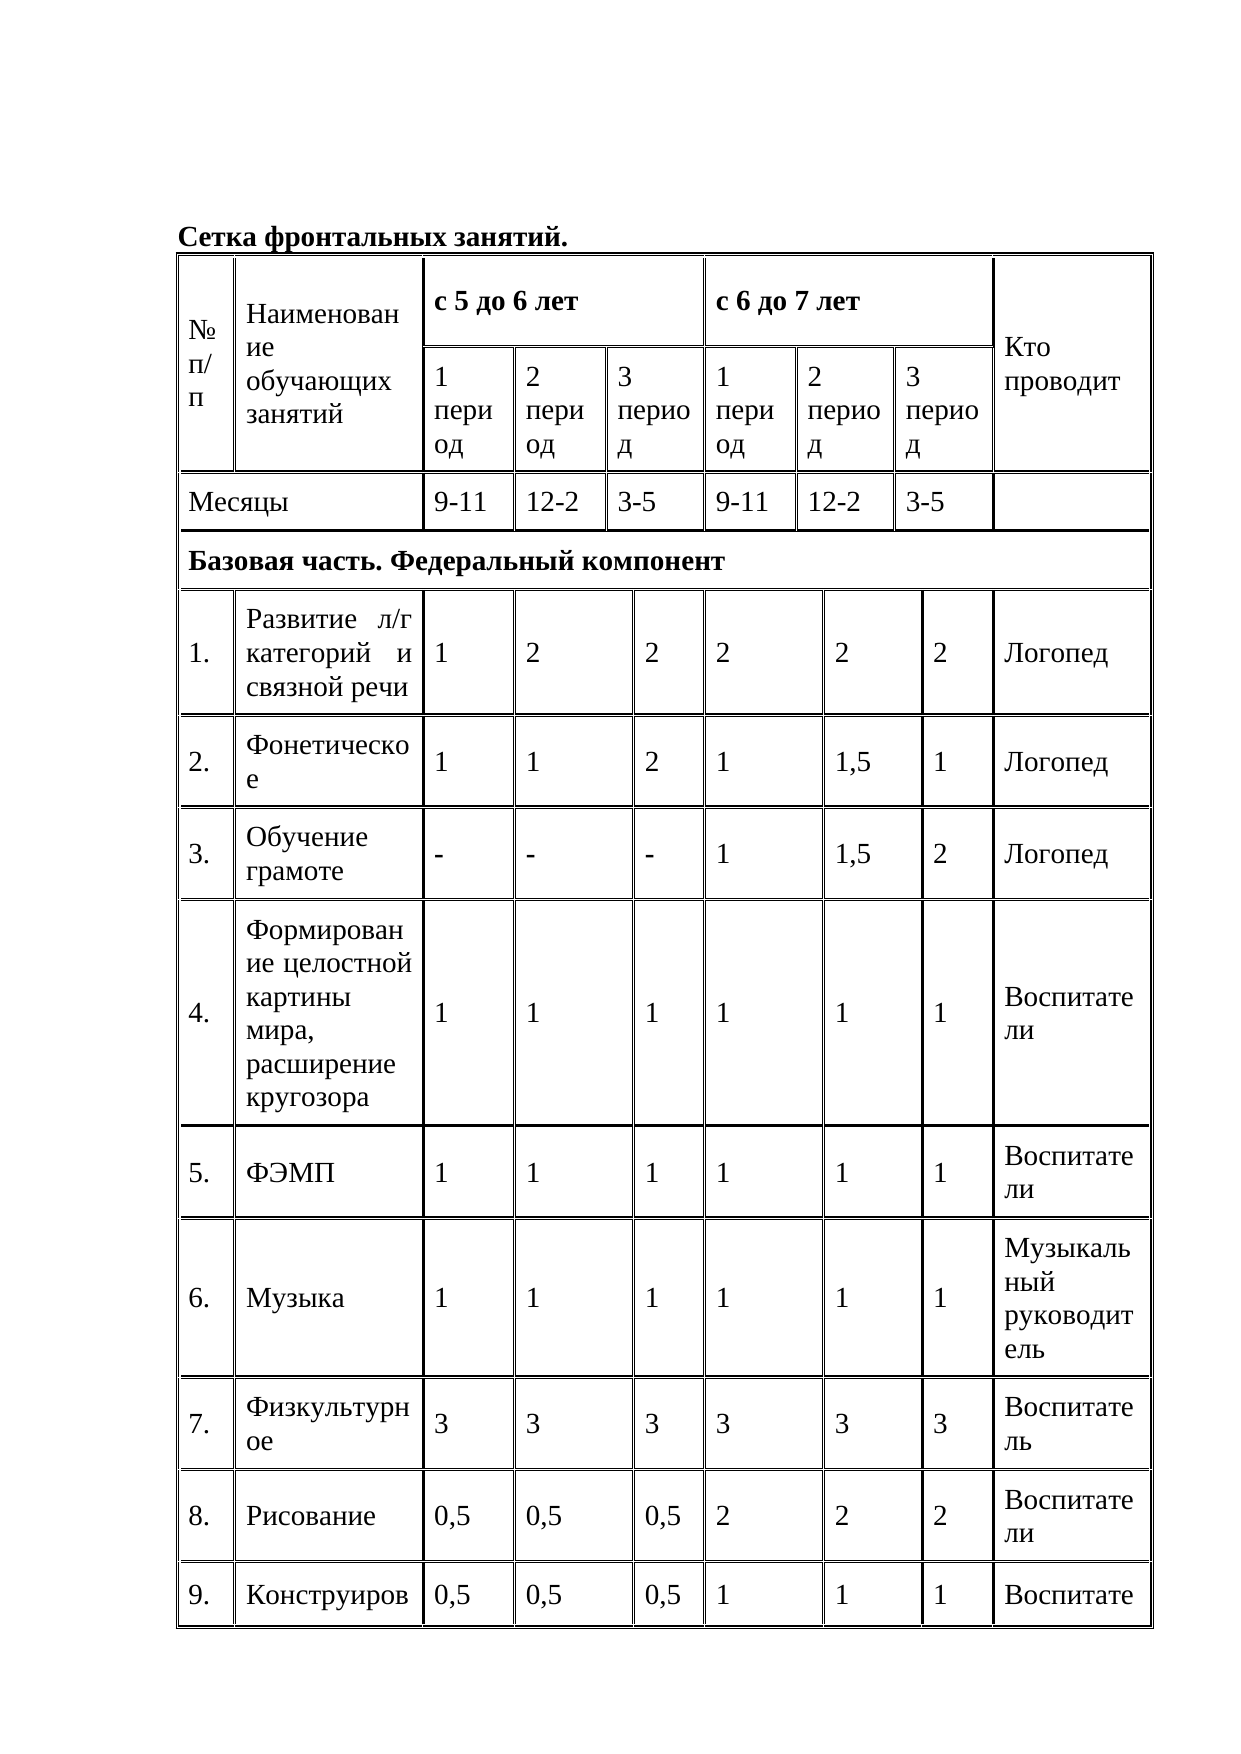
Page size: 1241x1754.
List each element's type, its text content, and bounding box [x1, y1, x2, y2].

table_cell Развитие л/г категорий и связной речи [236, 591, 422, 713]
table_cell 3-5 [896, 474, 992, 529]
table_cell Музыка [236, 1220, 422, 1375]
table_cell 2 [706, 591, 822, 713]
table_cell - [425, 809, 513, 898]
table_cell 3 [924, 1379, 992, 1468]
table_cell 1,5 [825, 717, 921, 805]
table_header с 6 до 7 лет [705, 254, 993, 344]
table_cell 2 [924, 1471, 992, 1560]
table_cell Обучение грамоте [236, 809, 422, 898]
table_cell 2 [825, 1471, 921, 1560]
table_cell 0,5 [634, 1563, 705, 1625]
table_cell 7. [179, 1375, 233, 1468]
table_cell 5. [179, 1124, 233, 1216]
table_cell 2. [179, 713, 233, 805]
table_cell 1 период [425, 348, 513, 470]
table_cell 1,5 [825, 809, 921, 898]
table_cell Воспитатели [993, 898, 1152, 1124]
table_cell 1 [706, 809, 822, 898]
table_cell Формирование целостной картины мира, расширение кругозора [236, 901, 422, 1124]
table_cell Воспитатели [995, 1124, 1150, 1216]
table_cell Конструирование [235, 1563, 423, 1625]
table_cell 1 [516, 717, 632, 805]
table_cell 1 [516, 1220, 632, 1375]
table_cell 3 [425, 1379, 513, 1468]
table_cell Базовая часть. Федеральный компонент [179, 529, 1150, 587]
table_cell Воспитатель [995, 1375, 1151, 1468]
table_cell 1 [924, 717, 992, 805]
table_cell 9-11 [425, 474, 513, 529]
table_cell 1 [635, 1127, 703, 1216]
table_cell 1. [179, 588, 233, 713]
table_cell 1 [635, 901, 703, 1124]
table_cell 2 [924, 809, 992, 898]
table_cell Рисование [236, 1471, 422, 1560]
table_cell 1 [516, 1127, 632, 1216]
table_cell 9-11 [706, 474, 795, 529]
table_cell 9. [177, 1560, 235, 1625]
table_cell 1 [425, 1127, 513, 1216]
table_cell 1 [425, 901, 513, 1124]
table_cell 1 [825, 1220, 921, 1375]
table_cell 1 [706, 901, 822, 1124]
table_cell 2 [516, 591, 632, 713]
table_cell 1 [516, 901, 632, 1124]
table_cell 3 [825, 1379, 921, 1468]
table_cell 0,5 [516, 1471, 632, 1560]
table_cell [995, 470, 1151, 529]
table_cell 0,5 [635, 1471, 703, 1560]
table_cell ФЭМП [236, 1127, 422, 1216]
table_cell Фонетическое [236, 717, 422, 805]
table_header Кто проводит [993, 256, 1150, 470]
table_cell 1 [425, 591, 513, 713]
table_cell 1 [924, 1220, 992, 1375]
table_cell 2 [635, 717, 703, 805]
table_cell 3 [635, 1379, 703, 1468]
text Сетка фронтальных занятий. [177, 219, 1152, 252]
table_cell Воспитатели [993, 1560, 1152, 1625]
table_cell 12-2 [516, 474, 605, 529]
table_cell 1 [924, 1127, 992, 1216]
table_header № п/п [179, 256, 235, 470]
table_cell 2 период [798, 348, 893, 470]
table_cell 1 [825, 901, 921, 1124]
table_cell 8. [177, 1468, 235, 1560]
table_cell Логопед [995, 713, 1151, 805]
table_cell 1 [706, 717, 822, 805]
table_cell 2 [706, 1471, 822, 1560]
table_cell 2 [825, 591, 921, 713]
table_header Наименование обучающих занятий [235, 254, 423, 470]
table_cell - [635, 809, 703, 898]
table_cell 3 период [608, 348, 703, 470]
table_cell 2 [924, 591, 992, 713]
table_cell 3 [706, 1379, 822, 1468]
table_cell 1 [825, 1127, 921, 1216]
table_cell 12-2 [798, 474, 893, 529]
table_cell Физкультурное [236, 1379, 422, 1468]
table_cell 3 период [896, 348, 992, 470]
table_cell 2 период [516, 348, 605, 470]
table_cell 3. [179, 805, 233, 898]
table_cell - [516, 809, 632, 898]
table_cell 1 [706, 1220, 822, 1375]
table_cell 0,5 [515, 1563, 633, 1625]
table_cell Логопед [995, 805, 1151, 898]
table_cell Логопед [995, 588, 1151, 713]
table_cell 0,5 [423, 1563, 515, 1625]
table_header с 5 до 6 лет [423, 256, 705, 344]
table_cell 6. [179, 1216, 233, 1375]
table_cell 3 [516, 1379, 632, 1468]
table_cell Музыкальный руководитель [995, 1216, 1151, 1375]
table_cell 1 [706, 1127, 822, 1216]
table_cell 0,5 [425, 1471, 513, 1560]
table_cell 1 [705, 1563, 824, 1625]
table_cell Воспитатели [993, 1468, 1152, 1560]
table_cell 1 [425, 1220, 513, 1375]
table_cell 2 [635, 591, 703, 713]
table_cell 1 [922, 1563, 993, 1625]
table_cell 1 [425, 717, 513, 805]
table_cell 1 период [706, 348, 795, 470]
table_cell 3-5 [608, 474, 703, 529]
table_cell 1 [635, 1220, 703, 1375]
table_cell 4. [177, 898, 235, 1124]
table_cell Месяцы [179, 470, 422, 529]
table_cell 1 [924, 901, 992, 1124]
table_cell 1 [824, 1563, 922, 1625]
